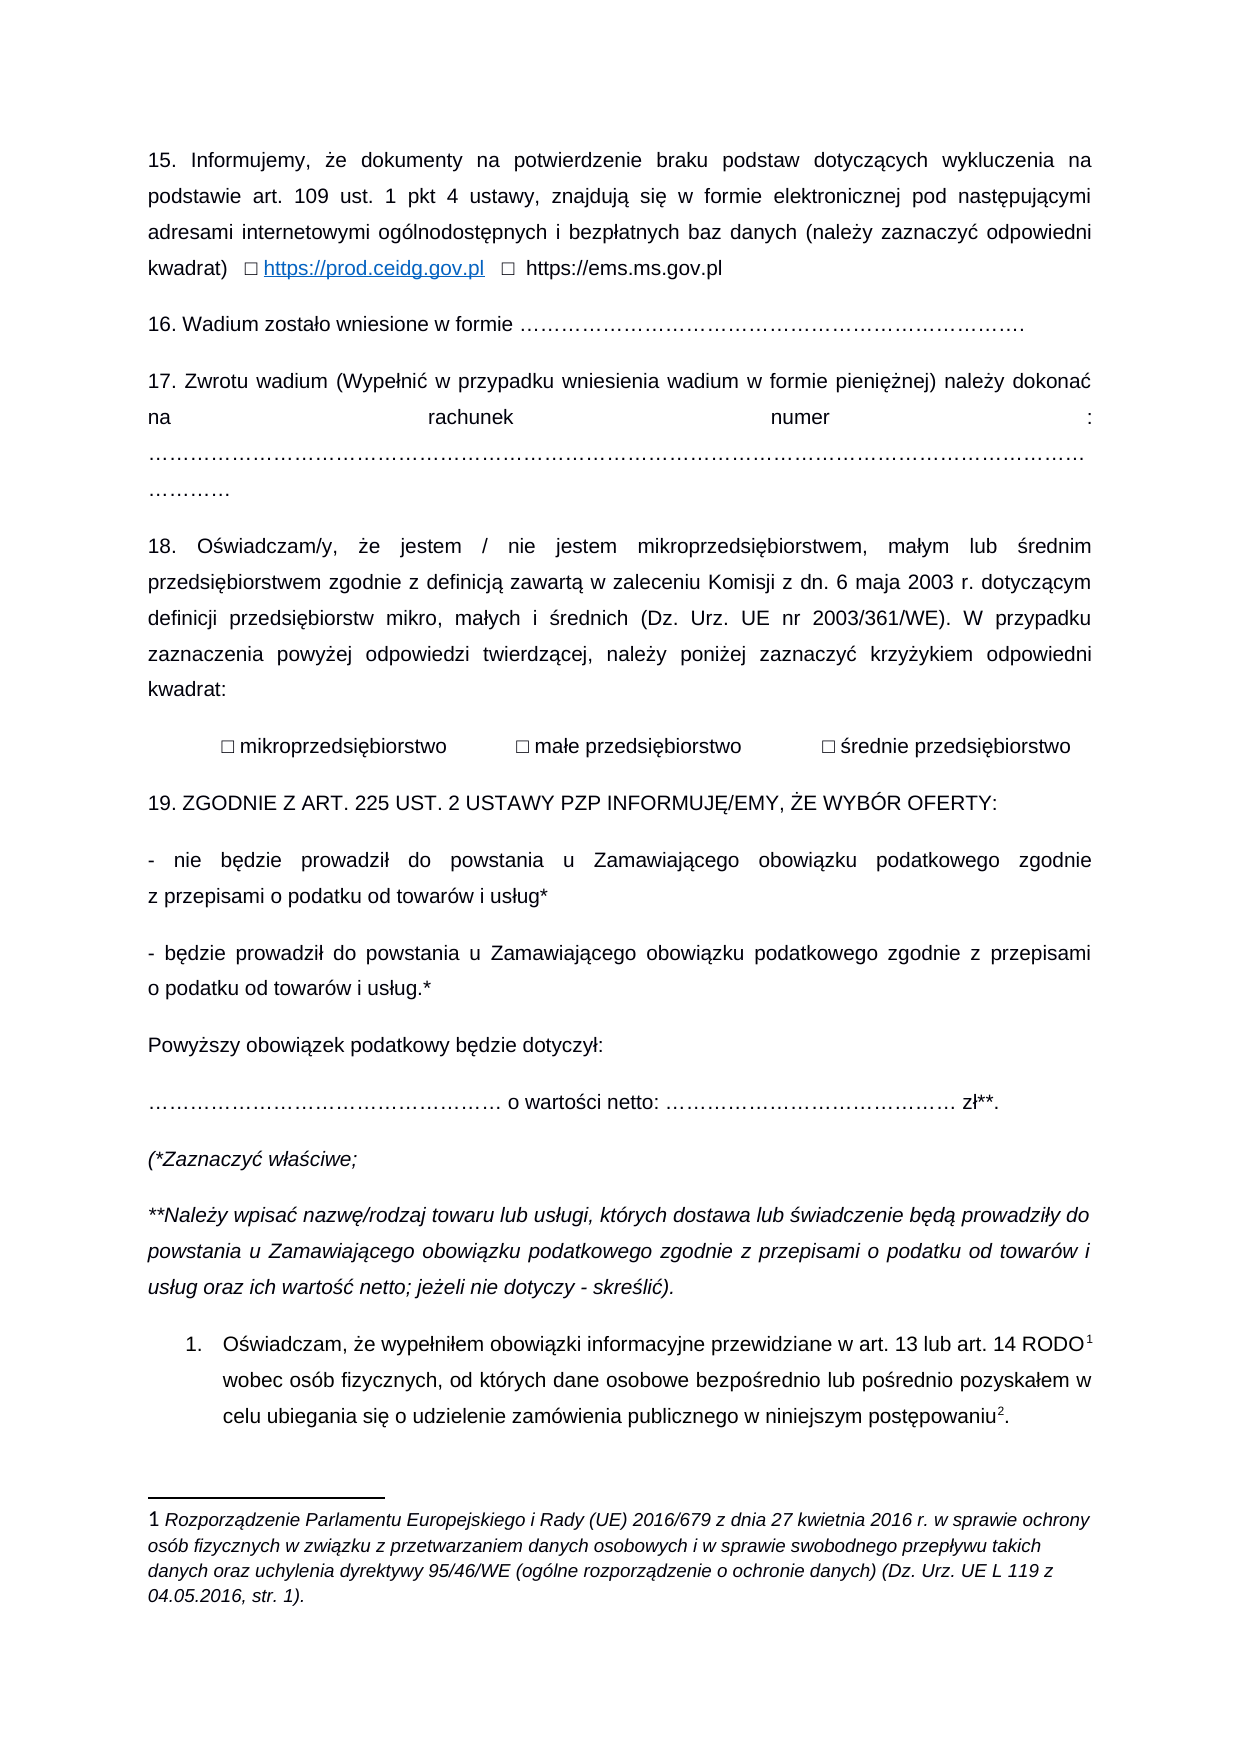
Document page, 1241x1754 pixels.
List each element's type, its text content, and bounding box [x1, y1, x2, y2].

text 17. Zwrotu wadium (Wypełnić w przypadku wniesienia wadium w formie pieniężnej) należy dokonać na rachunek numer : ………………………………………………………………………………………………………………………………… [148, 369, 1093, 501]
text 16. Wadium zostało wniesione w formie ………………………………………………………………. [148, 312, 1093, 336]
text 19. ZGODNIE Z ART. 225 UST. 2 USTAWY PZP INFORMUJĘ/EMY, ŻE WYBÓR OFERTY: [148, 791, 1093, 815]
text …………………………………………… o wartości netto: …………………………………… zł**. [148, 1090, 1093, 1114]
text - nie będzie prowadził do powstania u Zamawiającego obowiązku podatkowego zgodnie z przepisami o podatku od towarów i usług* [148, 848, 1093, 907]
text 15. Informujemy, że dokumenty na potwierdzenie braku podstaw dotyczących wykluczenia na podstawie art. 109 ust. 1 pkt 4 ustawy, znajdują się w formie elektronicznej pod następującymi adresami internetowymi ogólnodostępnych i bezpłatnych baz danych (należy zaznaczyć odpowiedni kwadrat) □ https://prod.ceidg.gov.pl □ https://ems.ms.gov.pl [148, 148, 1093, 279]
text Powyższy obowiązek podatkowy będzie dotyczył: [148, 1033, 1093, 1057]
text □ mikroprzedsiębiorstwo □ małe przedsiębiorstwo □ średnie przedsiębiorstwo [148, 734, 1093, 758]
text (*Zaznaczyć właściwe; [148, 1147, 1093, 1171]
text 18. Oświadczam/y, że jestem / nie jestem mikroprzedsiębiorstwem, małym lub średnim przedsiębiorstwem zgodnie z definicją zawartą w zaleceniu Komisji z dn. 6 maja 2003 r. dotyczącym definicji przedsiębiorstw mikro, małych i średnich (Dz. Urz. UE nr 2003/361/WE). W przypadku zaznaczenia powyżej odpowiedzi twierdzącej, należy poniżej zaznaczyć krzyżykiem odpowiedni kwadrat: [148, 533, 1093, 701]
list Oświadczam, że wypełniłem obowiązki informacyjne przewidziane w art. 13 lub art. 14 RODO wobec osób fizycznych, od których dane osobowe bezpośrednio lub pośrednio pozyskałem w celu ubiegania się o udzielenie zamówienia publicznego w niniejszym postępowaniu. [185, 1332, 1093, 1428]
text - będzie prowadził do powstania u Zamawiającego obowiązku podatkowego zgodnie z przepisami o podatku od towarów i usług.* [148, 940, 1093, 1000]
text **Należy wpisać nazwę/rodzaj towaru lub usługi, których dostawa lub świadczenie będą prowadziły do powstania u Zamawiającego obowiązku podatkowego zgodnie z przepisami o podatku od towarów i usług oraz ich wartość netto; jeżeli nie dotyczy - skreślić). [148, 1203, 1093, 1299]
